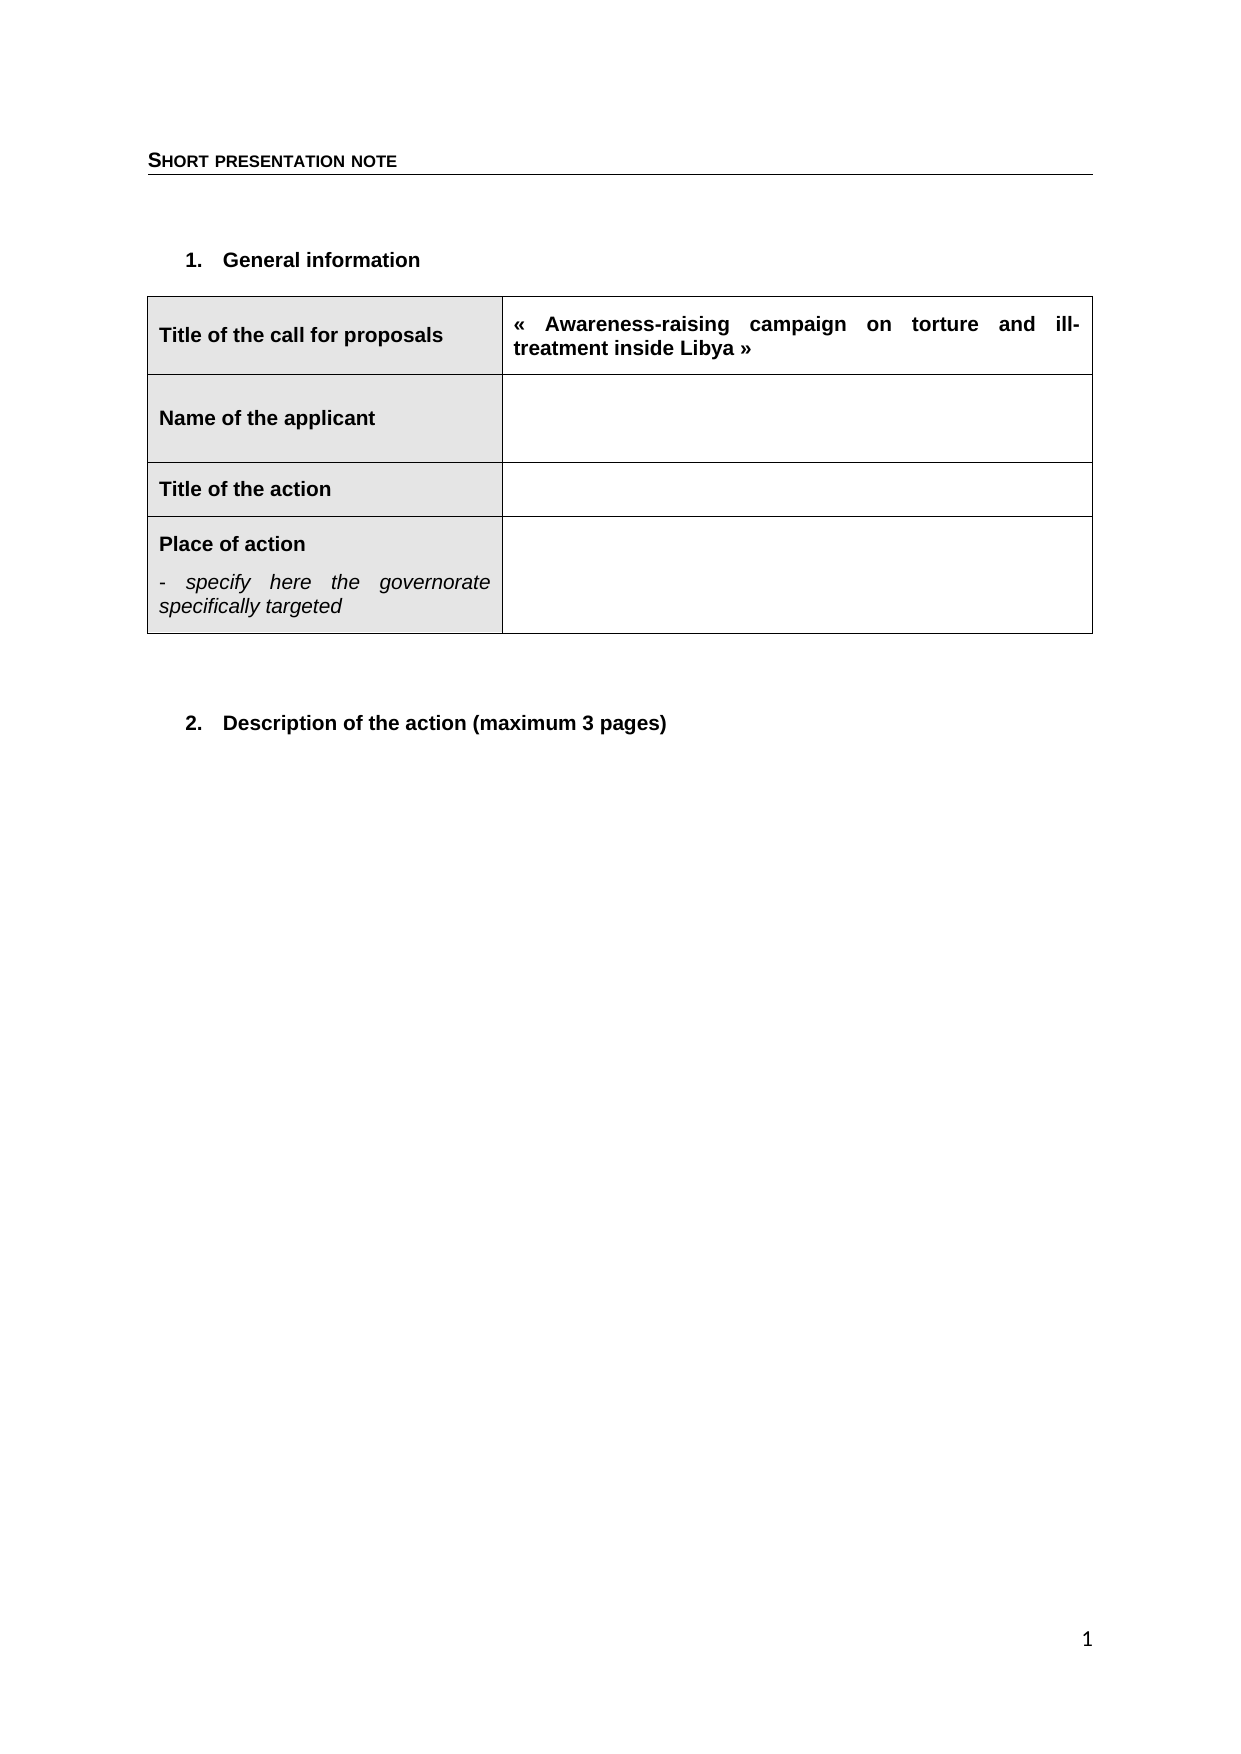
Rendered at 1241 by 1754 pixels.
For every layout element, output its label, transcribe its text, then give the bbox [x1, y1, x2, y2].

table_cell Title of the action [148, 463, 502, 516]
table_cell Place of action - specify here the governorate specifically targeted [148, 517, 502, 632]
table_cell [503, 375, 1092, 462]
text Short presentation note [148, 148, 1093, 174]
table_cell [503, 463, 1092, 516]
table_header « Awareness-raising campaign on torture and ill-treatment inside Libya » [503, 297, 1092, 374]
table_header Title of the call for proposals [148, 297, 502, 374]
list Description of the action (maximum 3 pages) [185, 711, 1093, 734]
list General information [185, 247, 1093, 271]
table_cell Name of the applicant [148, 375, 502, 462]
table_cell [503, 517, 1092, 632]
